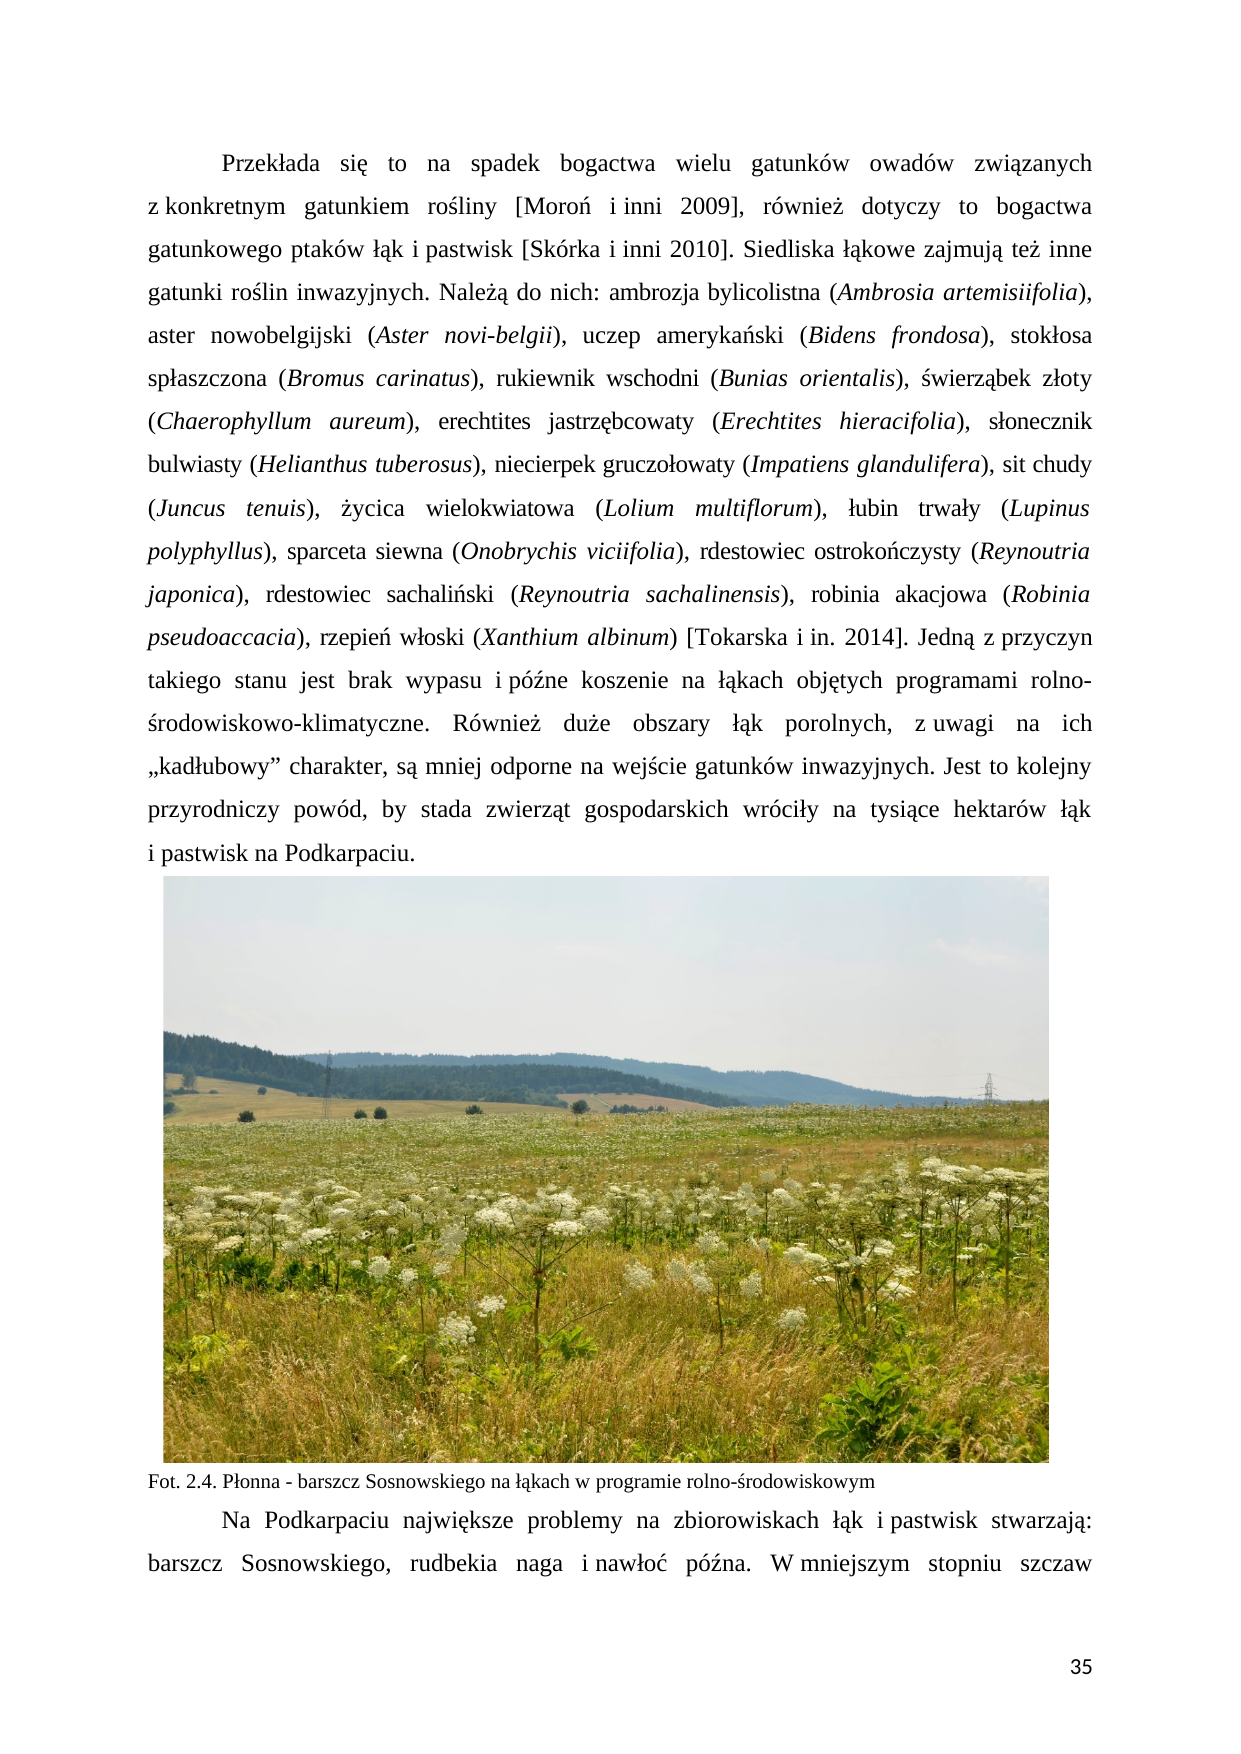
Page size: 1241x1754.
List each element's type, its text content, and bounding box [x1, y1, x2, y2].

text Przekłada się to na spadek bogactwa wielu gatunków owadów związanych z konkretnym gatunkiem rośliny [Moroń i inni 2009], również dotyczy to bogactwa gatunkowego ptaków łąk i pastwisk [Skórka i inni 2010]. Siedliska łąkowe zajmują też inne gatunki roślin inwazyjnych. Należą do nich: ambrozja bylicolistna (Ambrosia artemisiifolia), aster nowobelgijski (Aster novi-belgii), uczep amerykański (Bidens frondosa), stokłosa spłaszczona (Bromus carinatus), rukiewnik wschodni (Bunias orientalis), świerząbek złoty (Chaerophyllum aureum), erechtites jastrzębcowaty (Erechtites hieracifolia), słonecznik bulwiasty (Helianthus tuberosus), niecierpek gruczołowaty (Impatiens glandulifera), sit chudy (Juncus tenuis), życica wielokwiatowa (Lolium multiflorum), łubin trwały (Lupinus polyphyllus), sparceta siewna (Onobrychis viciifolia), rdestowiec ostrokończysty (Reynoutria japonica), rdestowiec sachaliński (Reynoutria sachalinensis), robinia akacjowa (Robinia pseudoaccacia), rzepień włoski (Xanthium albinum) [Tokarska i in. 2014]. Jedną z przyczyn takiego stanu jest brak wypasu i późne koszenie na łąkach objętych programami rolno-środowiskowo-klimatyczne. Również duże obszary łąk porolnych, z uwagi na ich „kadłubowy” charakter, są mniej odporne na wejście gatunków inwazyjnych. Jest to kolejny przyrodniczy powód, by stada zwierząt gospodarskich wróciły na tysiące hektarów łąk i pastwisk na Podkarpaciu. [148, 148, 1093, 866]
picture [163, 876, 1049, 1463]
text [148, 1505, 1093, 1577]
